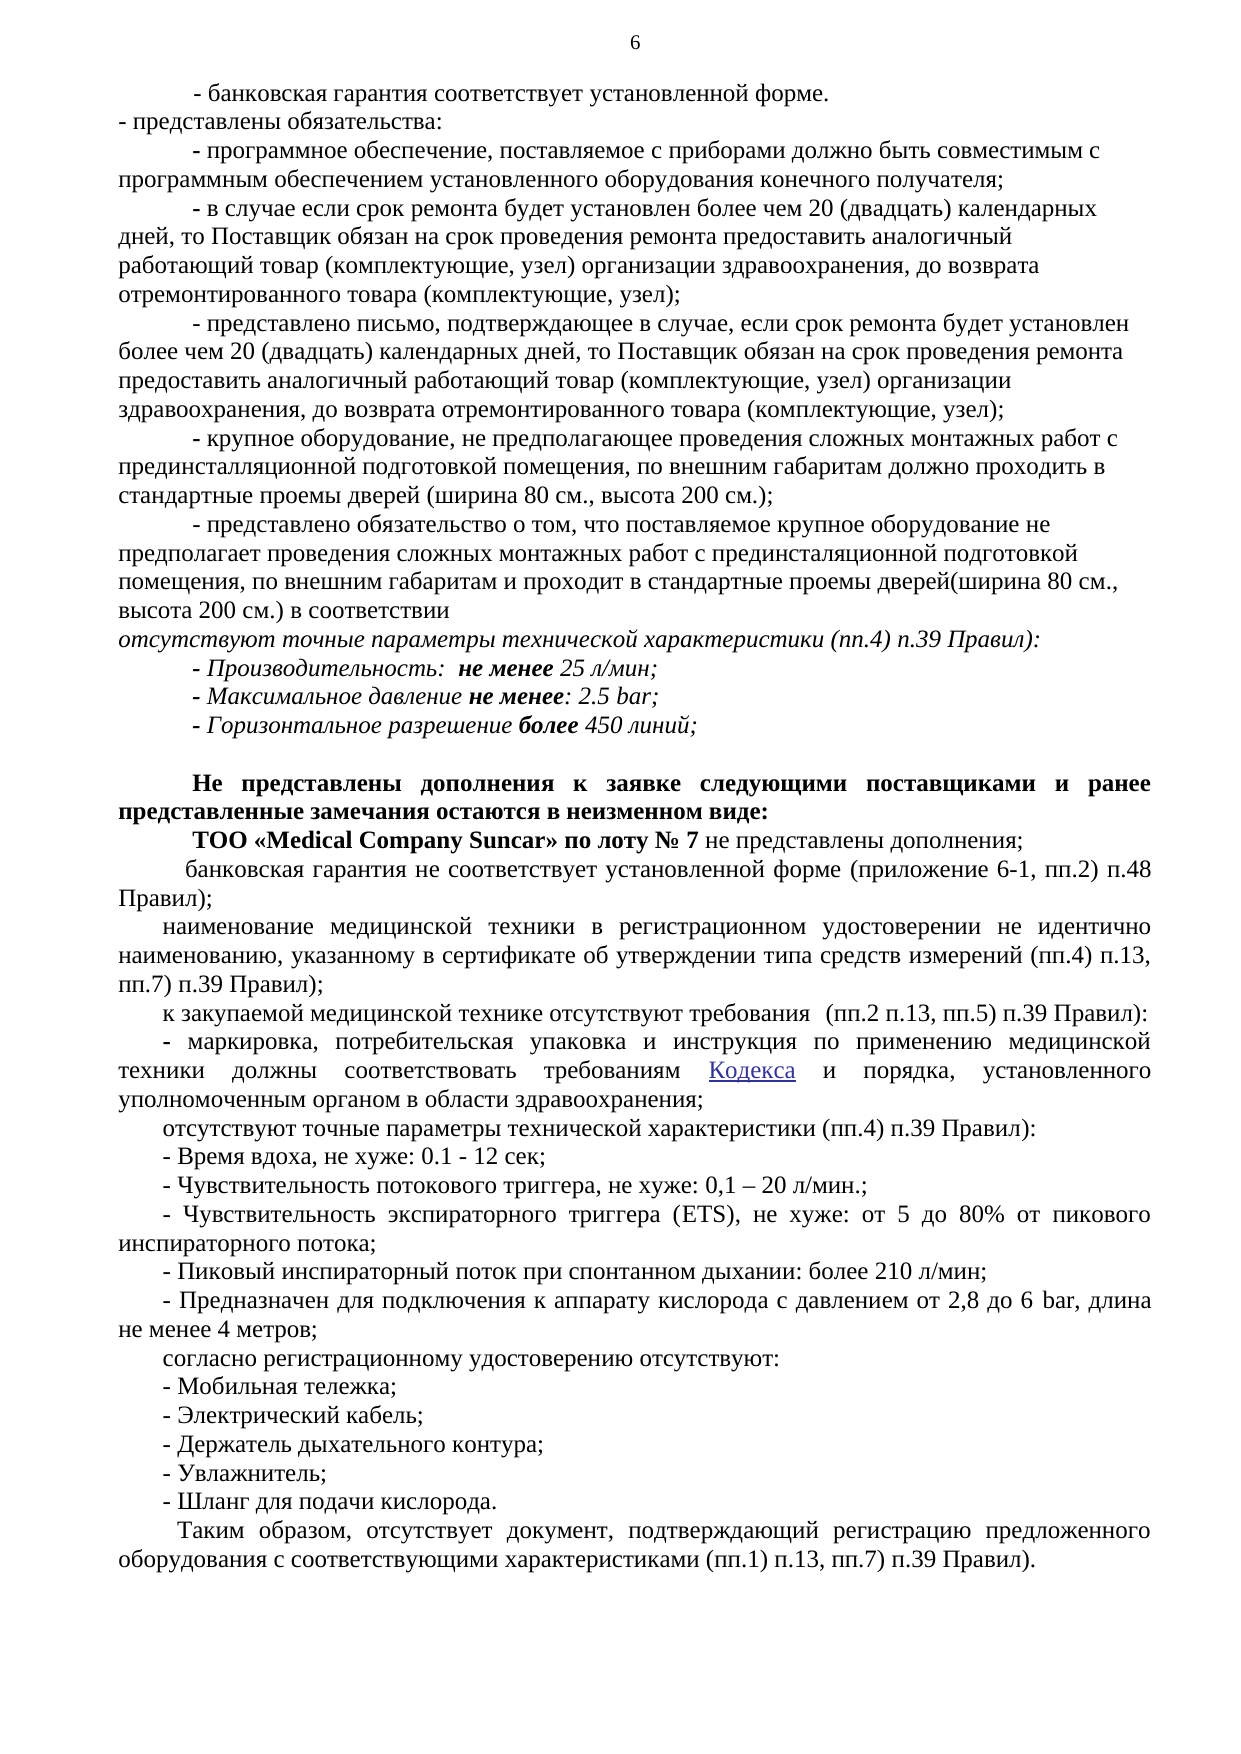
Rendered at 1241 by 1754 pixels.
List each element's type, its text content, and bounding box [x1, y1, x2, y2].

text - Держатель дыхательного контура; [118, 1429, 1152, 1458]
text - в случае если срок ремонта будет установлен более чем 20 (двадцать) календарных дней, то Поставщик обязан на срок проведения ремонта предоставить аналогичный работающий товар (комплектующие, узел) организации здравоохранения, до возврата отремонтированного товара (комплектующие, узел); [118, 193, 1152, 308]
text - Увлажнитель; [118, 1458, 1152, 1486]
text - Электрический кабель; [118, 1400, 1152, 1429]
text отсутствуют точные параметры технической характеристики (пп.4) п.39 Правил): [118, 1113, 1152, 1141]
text - маркировка, потребительская упаковка и инструкция по применению медицинской техники должны соответствовать требованиям Кодекса и порядка, установленного уполномоченным органом в области здравоохранения; [118, 1026, 1152, 1113]
text - Производительность: не менее 25 л/мин; [118, 653, 1152, 681]
text - программное обеспечение, поставляемое с приборами должно быть совместимым с программным обеспечением установленного оборудования конечного получателя; [118, 135, 1152, 193]
text - Чувствительность экспираторного триггера (ETS), не хуже: от 5 до 80% от пикового инспираторного потока; [118, 1199, 1152, 1256]
text - представлено письмо, подтверждающее в случае, если срок ремонта будет установлен более чем 20 (двадцать) календарных дней, то Поставщик обязан на срок проведения ремонта предоставить аналогичный работающий товар (комплектующие, узел) организации здравоохранения, до возврата отремонтированного товара (комплектующие, узел); [118, 308, 1152, 423]
text - Пиковый инспираторный поток при спонтанном дыхании: более 210 л/мин; [118, 1256, 1152, 1285]
text - Максимальное давление не менее: 2.5 bar; [118, 681, 1152, 710]
title - банковская гарантия соответствует установленной форме. [118, 78, 1152, 106]
list ТОО «Medical Company Suncar» по лоту № 7 не представлены дополнения; [118, 825, 1152, 854]
text - Предназначен для подключения к аппарату кислорода с давлением от 2,8 до 6 bar, длина не менее 4 метров; [118, 1285, 1152, 1343]
text - Шланг для подачи кислорода. [118, 1486, 1152, 1515]
text к закупаемой медицинской технике отсутствуют требования (пп.2 п.13, пп.5) п.39 Правил): [118, 998, 1152, 1026]
text - Мобильная тележка; [118, 1371, 1152, 1400]
text отсутствуют точные параметры технической характеристики (пп.4) п.39 Правил): [118, 624, 1152, 653]
title Таким образом, отсутствует документ, подтверждающий регистрацию предложенного оборудования с соответствующими характеристиками (пп.1) п.13, пп.7) п.39 Правил). [118, 1515, 1152, 1573]
text - представлены обязательства: [118, 106, 1152, 135]
list согласно регистрационному удостоверению отсутствуют: [118, 1343, 1152, 1371]
text Не представлены дополнения к заявке следующими поставщиками и ранее представленные замечания остаются в неизменном виде: [118, 768, 1152, 825]
text - представлено обязательство о том, что поставляемое крупное оборудование не предполагает проведения сложных монтажных работ с прединсталяционной подготовкой помещения, по внешним габаритам и проходит в стандартные проемы дверей(ширина 80 см., высота 200 см.) в соответствии [118, 509, 1152, 624]
title банковская гарантия не соответствует установленной форме (приложение 6-1, пп.2) п.48 Правил); [118, 854, 1152, 911]
text - Время вдоха, не хуже: 0.1 - 12 сек; [118, 1141, 1152, 1170]
text - Чувствительность потокового триггера, не хуже: 0,1 – 20 л/мин.; [118, 1170, 1152, 1199]
text - крупное оборудование, не предполагающее проведения сложных монтажных работ с прединсталляционной подготовкой помещения, по внешним габаритам должно проходить в стандартные проемы дверей (ширина 80 см., высота 200 см.); [118, 423, 1152, 509]
text - Горизонтальное разрешение более 450 линий; [118, 710, 1152, 739]
list наименование медицинской техники в регистрационном удостоверении не идентично наименованию, указанному в сертификате об утверждении типа средств измерений (пп.4) п.13, пп.7) п.39 Правил); [118, 911, 1152, 998]
